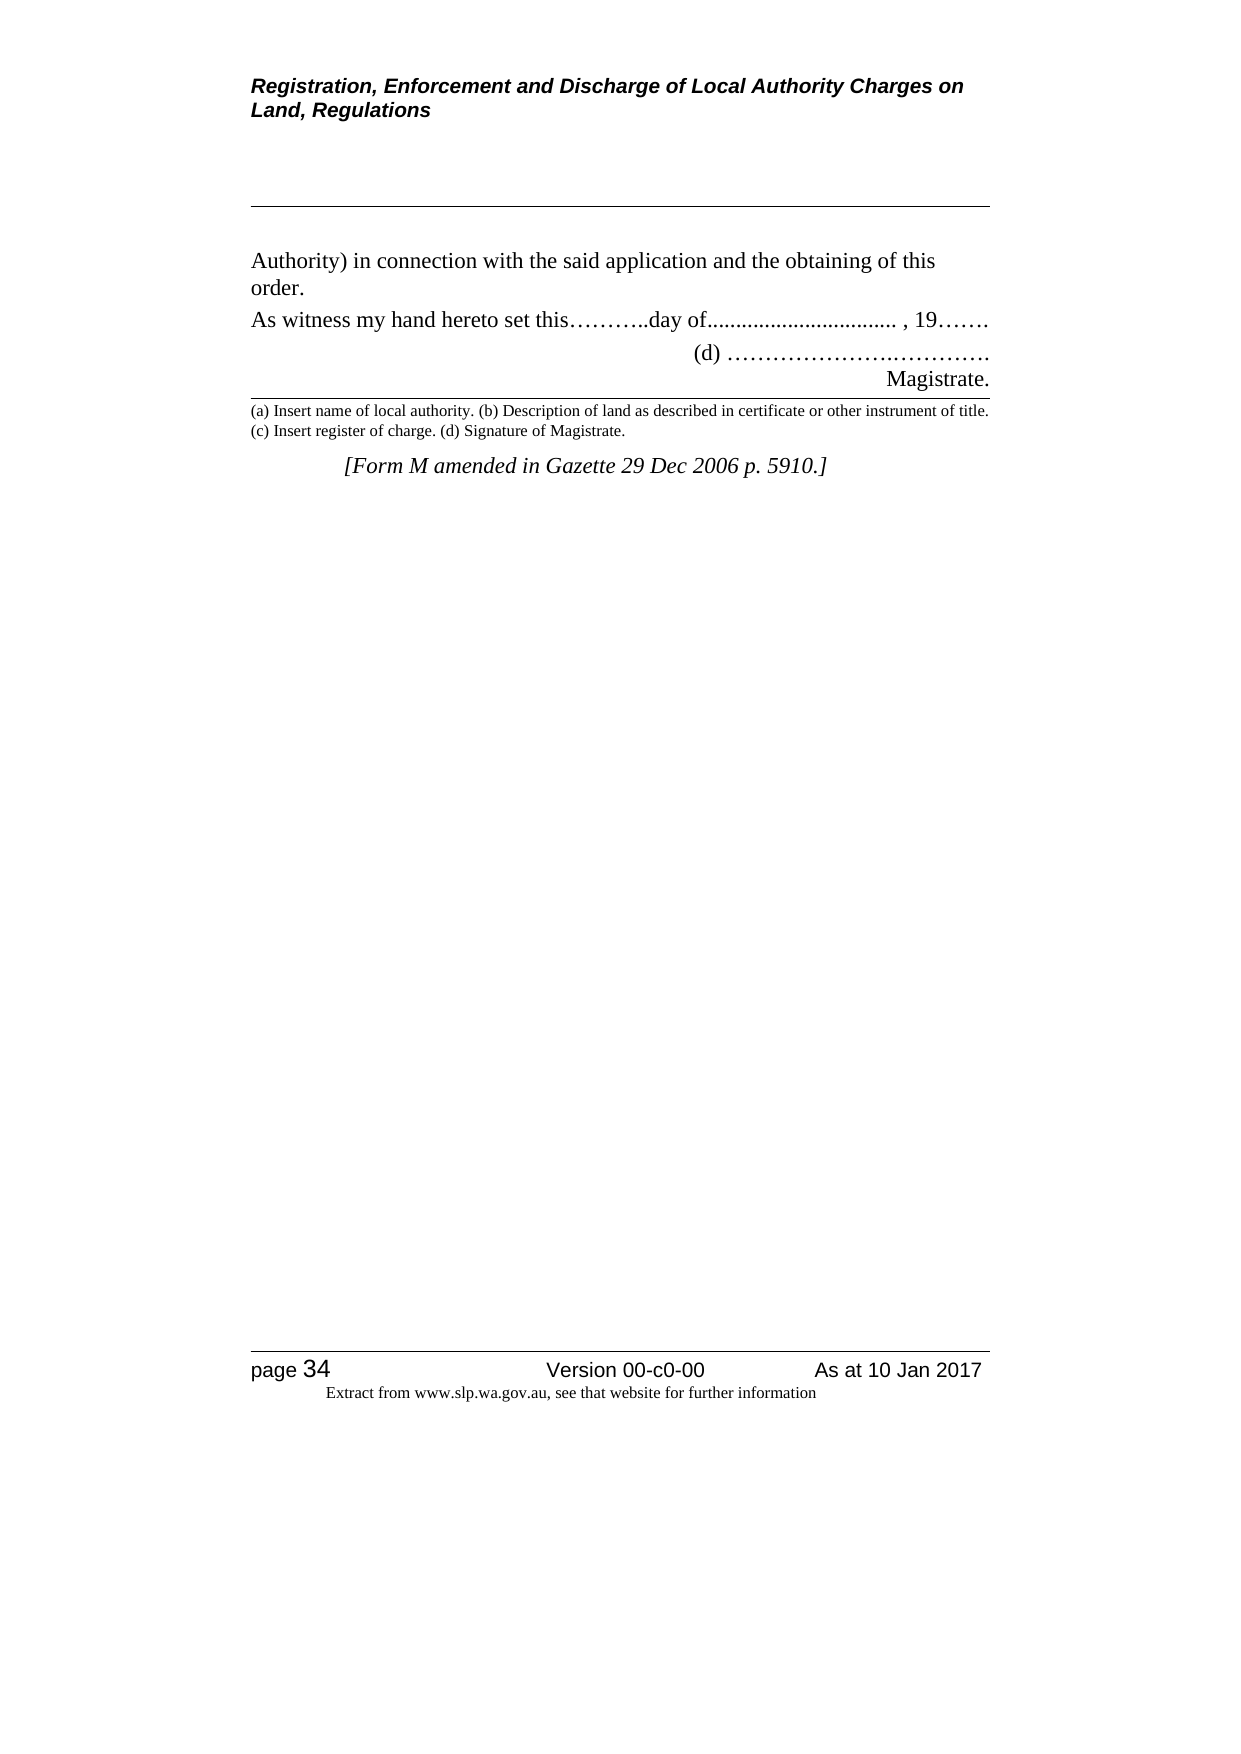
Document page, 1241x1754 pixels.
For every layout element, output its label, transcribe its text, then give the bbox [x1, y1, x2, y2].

text [Form M amended in Gazette 29 Dec 2006 p. 5910.] [251, 452, 990, 478]
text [251, 247, 990, 300]
text (a) Insert name of local authority. (b) Description of land as described in certificate or other instrument of title. (c) Insert register of charge. (d) Signature of Magistrate. [251, 399, 990, 439]
text (d) ………………….…………. Magistrate. [251, 339, 990, 392]
text As witness my hand hereto set this………..day of , 19……. [251, 306, 990, 333]
